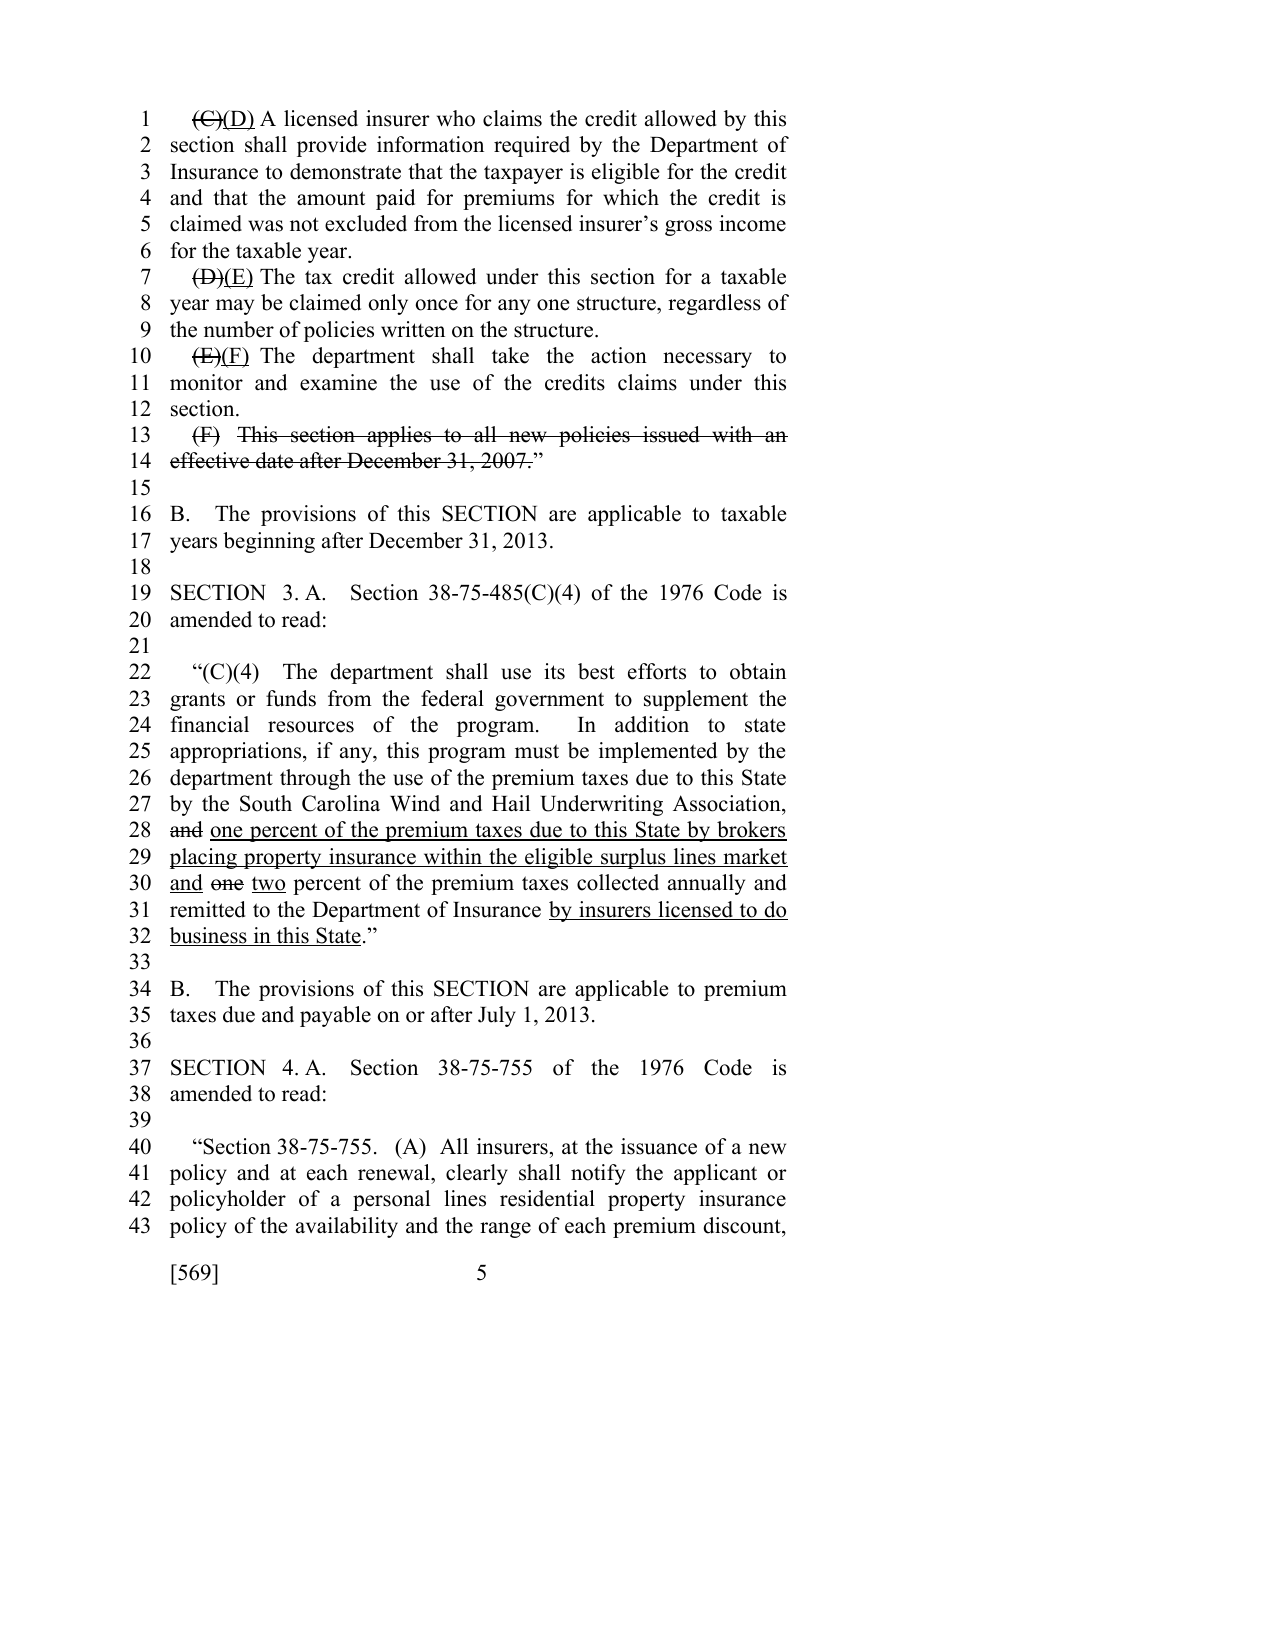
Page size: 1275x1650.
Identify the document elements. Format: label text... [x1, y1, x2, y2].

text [169, 1133, 787, 1238]
text (E)(F) The department shall take the action necessary to monitor and examine the use of the credits claims under this section. [169, 342, 787, 421]
text (C)(D) A licensed insurer who claims the credit allowed by this section shall provide information required by the Department of Insurance to demonstrate that the taxpayer is eligible for the credit and that the amount paid for premiums for which the credit is claimed was not excluded from the licensed insurer’s gross income for the taxable year. [169, 105, 787, 263]
text (F) This section applies to all new policies issued with an effective date after December 31, 2007.” [169, 421, 787, 474]
text B. The provisions of this SECTION are applicable to taxable years beginning after December 31, 2013. [169, 500, 787, 553]
text “(C)(4) The department shall use its best efforts to obtain grants or funds from the federal government to supplement the financial resources of the program. In addition to state appropriations, if any, this program must be implemented by the department through the use of the premium taxes due to this State by the South Carolina Wind and Hail Underwriting Association, and one percent of the premium taxes due to this State by brokers placing property insurance within the eligible surplus lines market and one two percent of the premium taxes collected annually and remitted to the Department of Insurance by insurers licensed to do business in this State.” [169, 658, 787, 866]
text SECTION 3. A. Section 38-75-485(C)(4) of the 1976 Code is amended to read: [169, 579, 787, 632]
text “(C)(4) The department shall use its best efforts to obtain grants or funds from the federal government to supplement the financial resources of the program. In addition to state appropriations, if any, this program must be implemented by the department through the use of the premium taxes due to this State by the South Carolina Wind and Hail Underwriting Association, and one percent of the premium taxes due to this State by brokers placing property insurance within the eligible surplus lines market and one two percent of the premium taxes collected annually and remitted to the Department of Insurance by insurers licensed to do business in this State.” [169, 867, 787, 948]
text SECTION 4. A. Section 38-75-755 of the 1976 Code is amended to read: [169, 1054, 787, 1106]
text B. The provisions of this SECTION are applicable to premium taxes due and payable on or after July 1, 2013. [169, 975, 787, 1027]
text (D)(E) The tax credit allowed under this section for a taxable year may be claimed only once for any one structure, regardless of the number of policies written on the structure. [169, 263, 787, 342]
